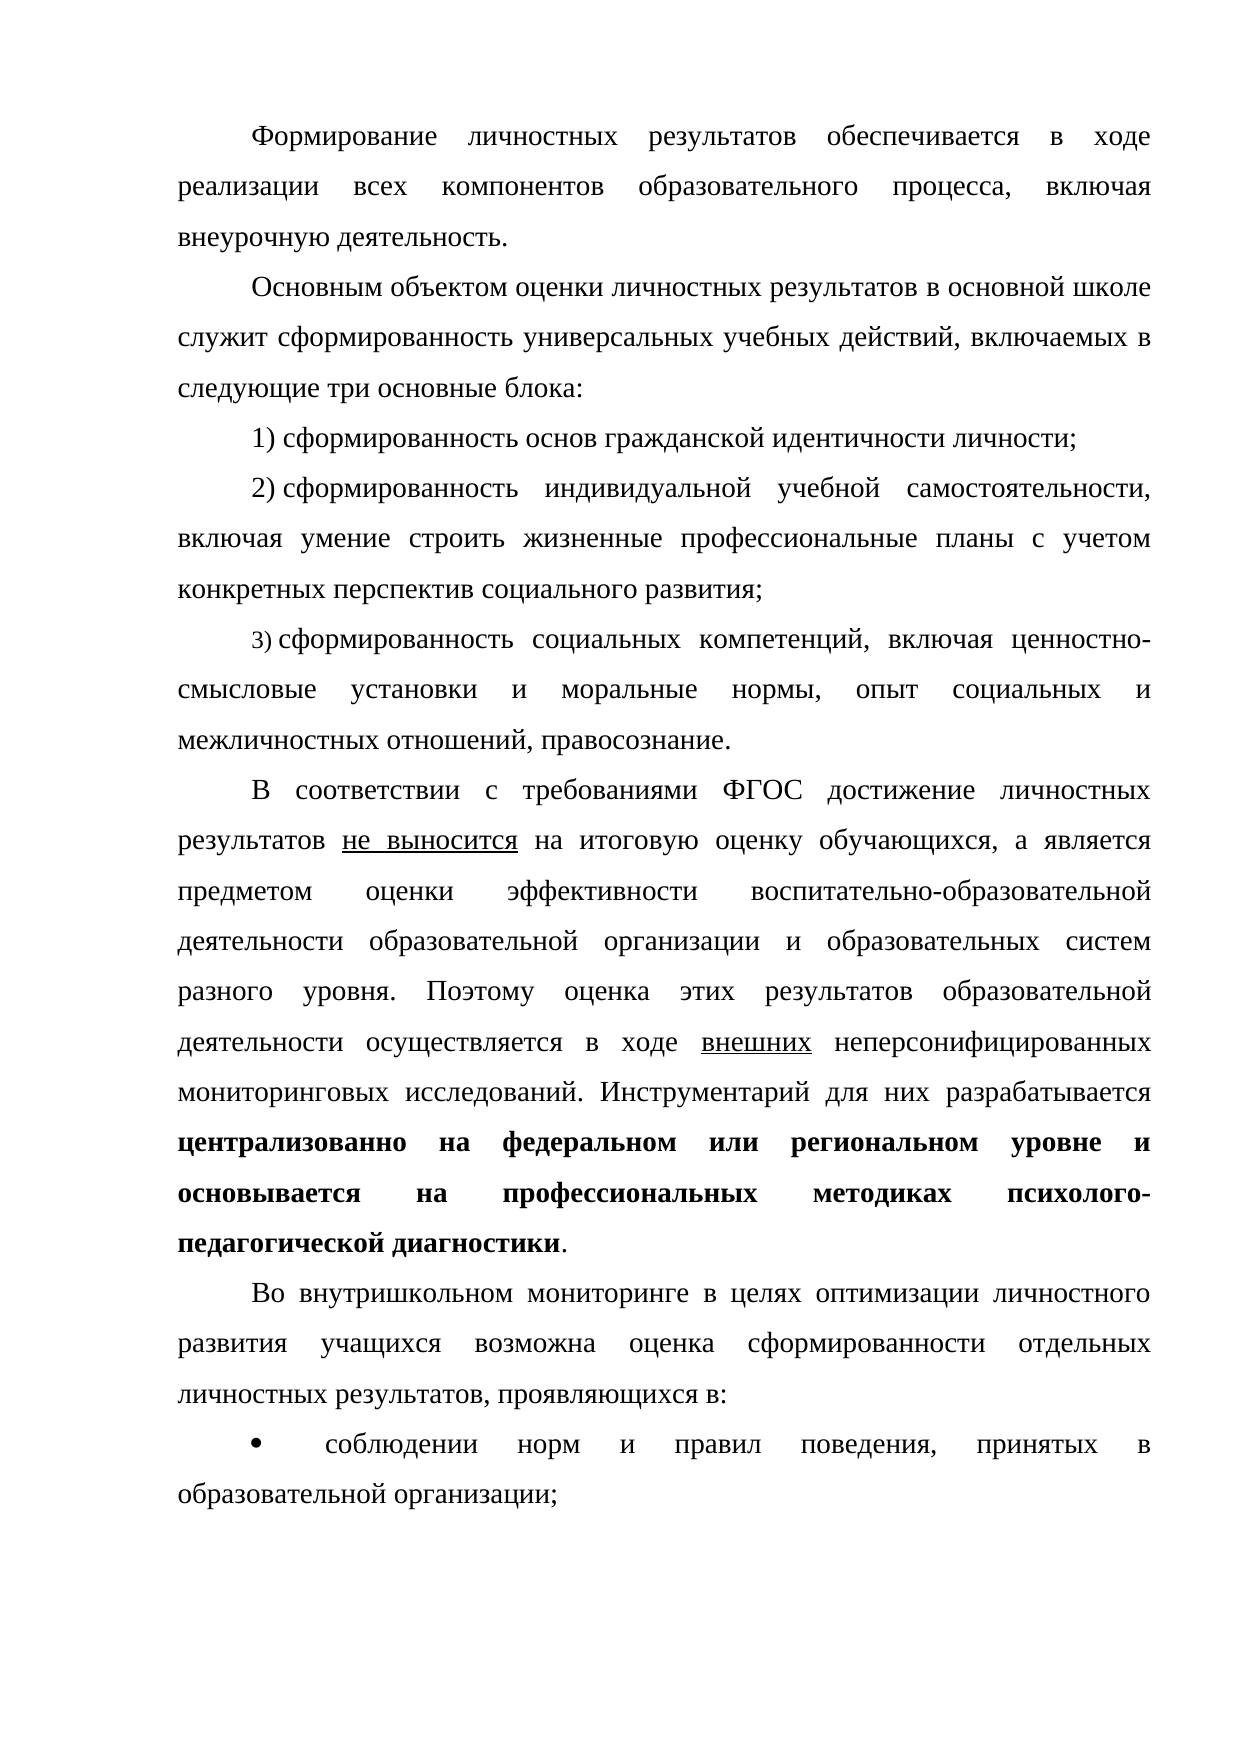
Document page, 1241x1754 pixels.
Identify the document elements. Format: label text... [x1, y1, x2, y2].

text В соответствии с требованиями ФГОС достижение личностных результатов не выносится на итоговую оценку обучающихся, а является предметом оценки эффективности воспитательно-образовательной деятельности образовательной организации и образовательных систем разного уровня. Поэтому оценка этих результатов образовательной деятельности осуществляется в ходе внешних неперсонифицированных мониторинговых исследований. Инструментарий для них разрабатывается централизованно на федеральном или региональном уровне и основывается на профессиональных методиках психолого-педагогической диагностики. [177, 772, 1152, 1258]
text 3) сформированность социальных компетенций, включая ценностно-смысловые установки и моральные нормы, опыт социальных и межличностных отношений, правосознание. [177, 621, 1152, 755]
text 1) сформированность основ гражданской идентичности личности; [177, 420, 1152, 453]
text Основным объектом оценки личностных результатов в основной школе служит сформированность универсальных учебных действий, включаемых в следующие три основные блока: [177, 269, 1152, 403]
text Во внутришкольном мониторинге в целях оптимизации личностного развития учащихся возможна оценка сформированности отдельных личностных результатов, проявляющихся в: [177, 1275, 1152, 1409]
text Формирование личностных результатов обеспечивается в ходе реализации всех компонентов образовательного процесса, включая внеурочную деятельность. [177, 118, 1152, 252]
list соблюдении норм и правил поведения, принятых в образовательной организации; [177, 1426, 1152, 1510]
text 2) сформированность индивидуальной учебной самостоятельности, включая умение строить жизненные профессиональные планы с учетом конкретных перспектив социального развития; [177, 470, 1152, 604]
